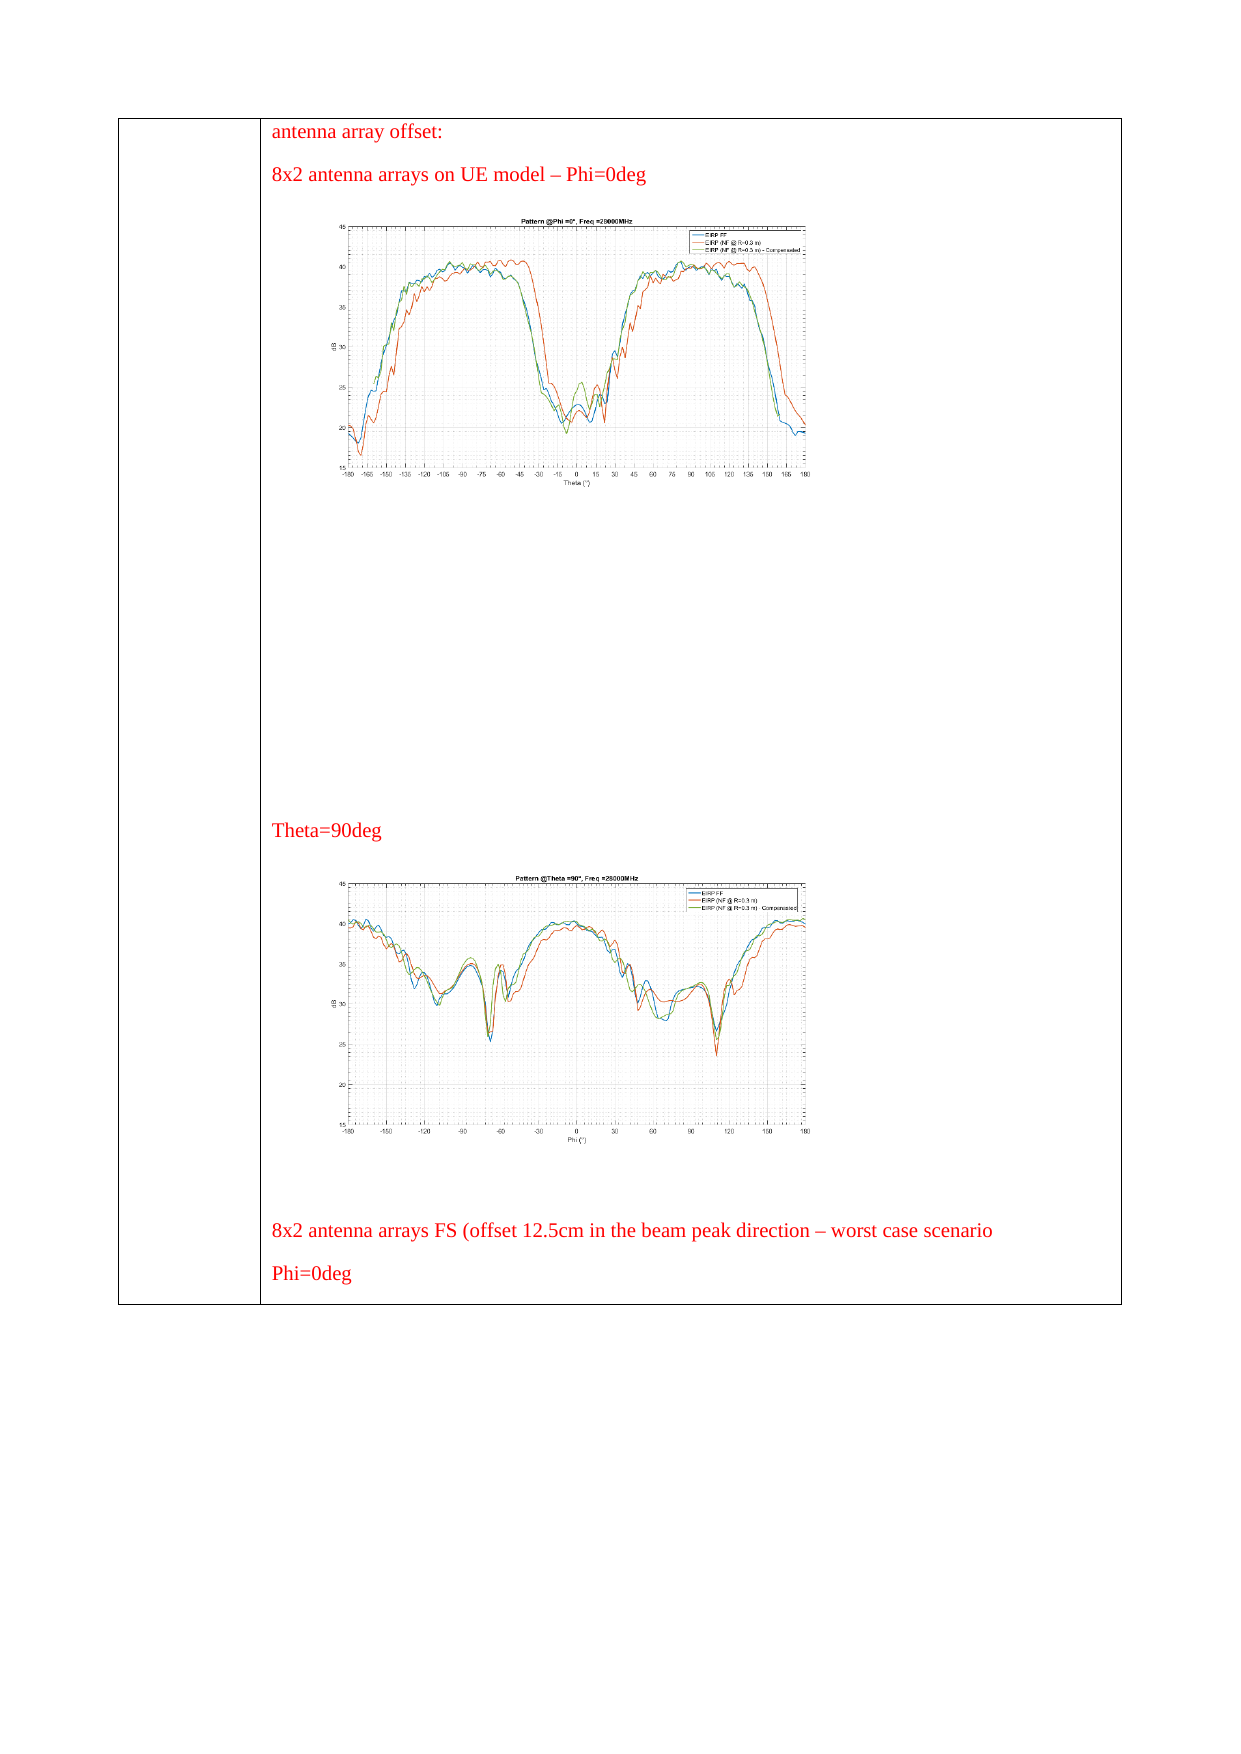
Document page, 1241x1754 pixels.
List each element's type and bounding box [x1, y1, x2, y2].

table_cell [261, 119, 1121, 1304]
table_cell [119, 119, 260, 1304]
picture [271, 204, 861, 500]
picture [271, 861, 861, 1157]
